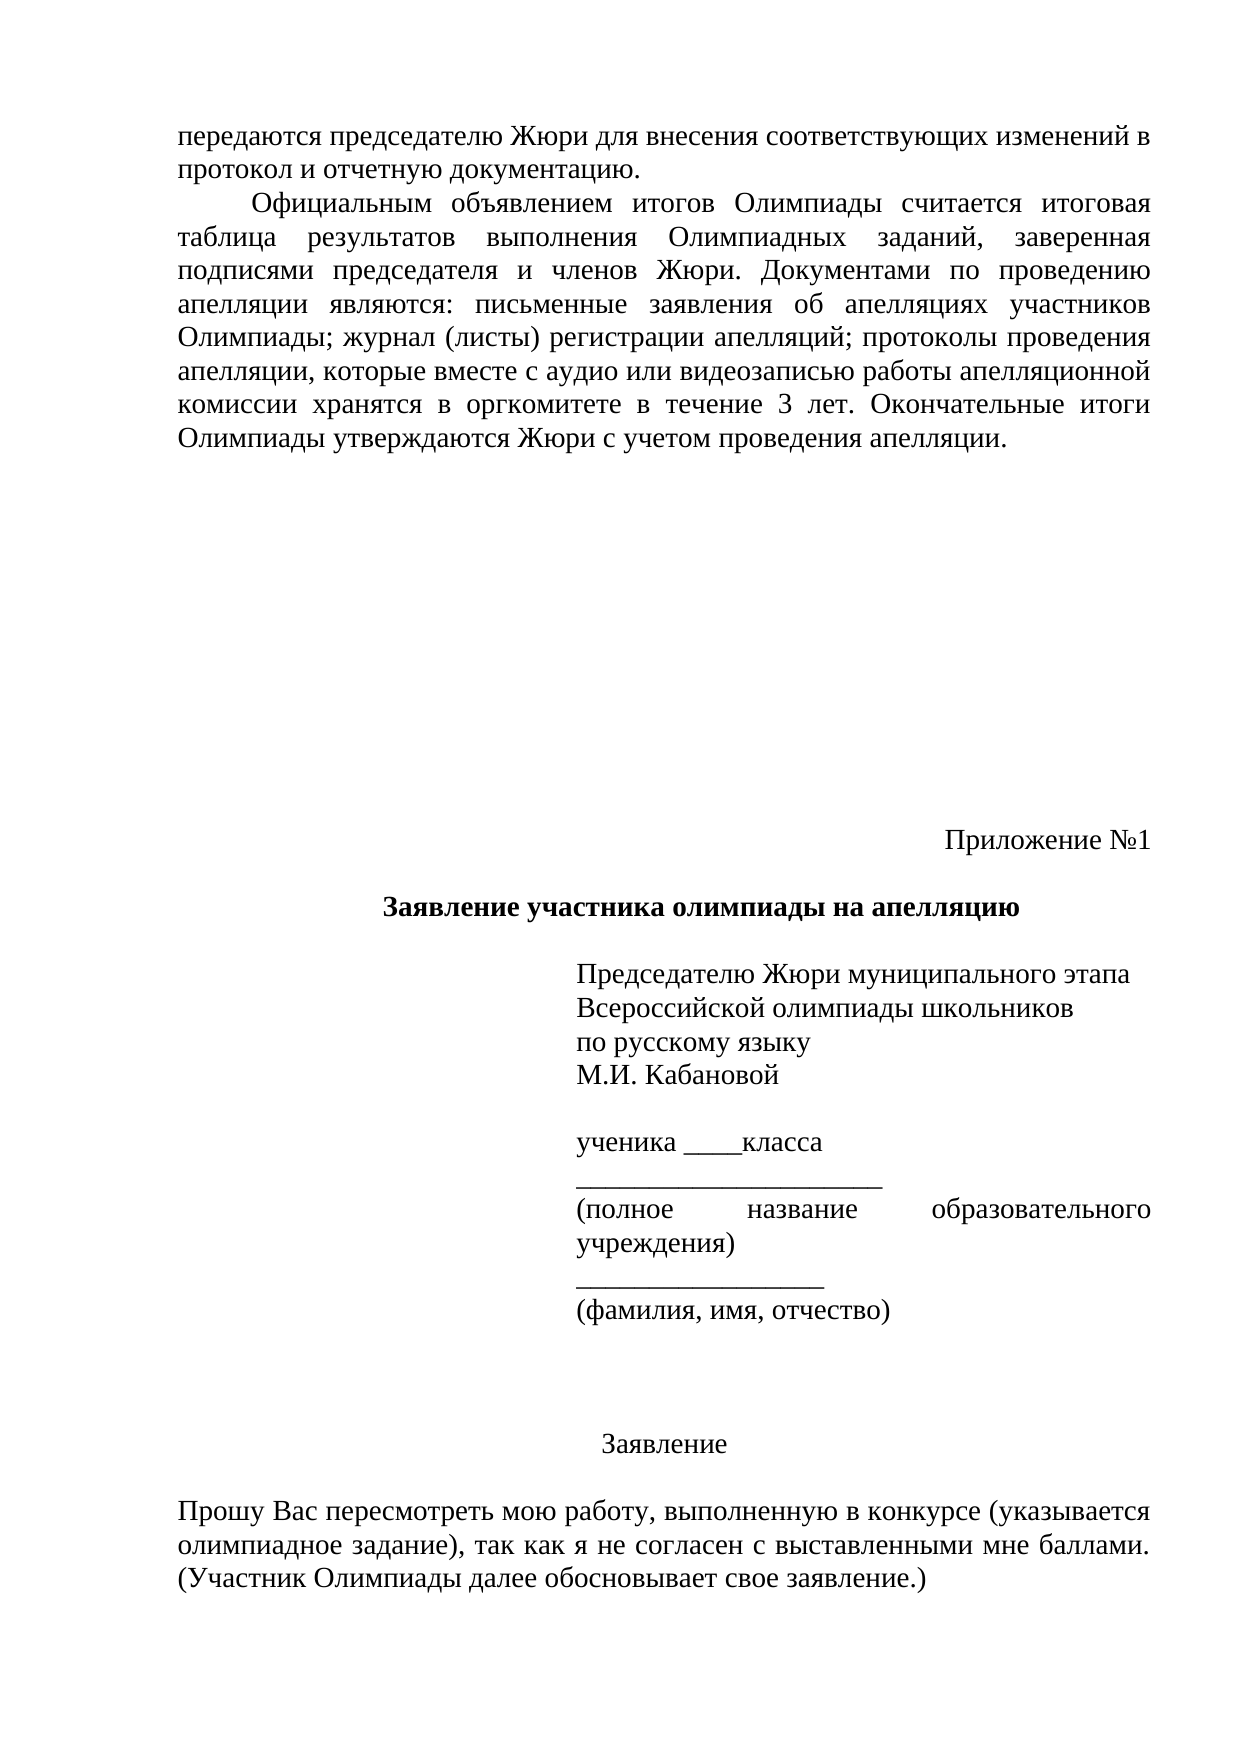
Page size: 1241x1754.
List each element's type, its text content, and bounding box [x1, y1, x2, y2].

text Всероссийской олимпиады школьников [576, 990, 1152, 1024]
text Заявление [177, 1426, 1152, 1460]
text (фамилия, имя, отчество) [576, 1292, 1152, 1326]
text по русскому языку [576, 1024, 1152, 1057]
text Официальным объявлением итогов Олимпиады считается итоговая таблица результатов выполнения Олимпиадных заданий, заверенная подписями председателя и членов Жюри. Документами по проведению апелляции являются: письменные заявления об апелляциях участников Олимпиады; журнал (листы) регистрации апелляций; протоколы проведения апелляции, которые вместе с аудио или видеозаписью работы апелляционной комиссии хранятся в оргкомитете в течение 3 лет. Окончательные итоги Олимпиады утверждаются Жюри с учетом проведения апелляции. [177, 185, 1152, 453]
text _________________ [576, 1258, 1152, 1292]
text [177, 118, 1152, 185]
text М.И. Кабановой [576, 1057, 1152, 1091]
text Прошу Вас пересмотреть мою работу, выполненную в конкурсе (указывается олимпиадное задание), так как я не согласен с выставленными мне баллами. (Участник Олимпиады далее обосновывает свое заявление.) [177, 1493, 1152, 1594]
text Председателю Жюри муниципального этапа [576, 957, 1152, 990]
text _____________________ [576, 1158, 1152, 1191]
text ученика ____класса [576, 1124, 1152, 1158]
text Приложение №1 [177, 822, 1152, 856]
text (полное название образовательного учреждения) [576, 1191, 1152, 1258]
text Заявление участника олимпиады на апелляцию [177, 889, 1152, 923]
